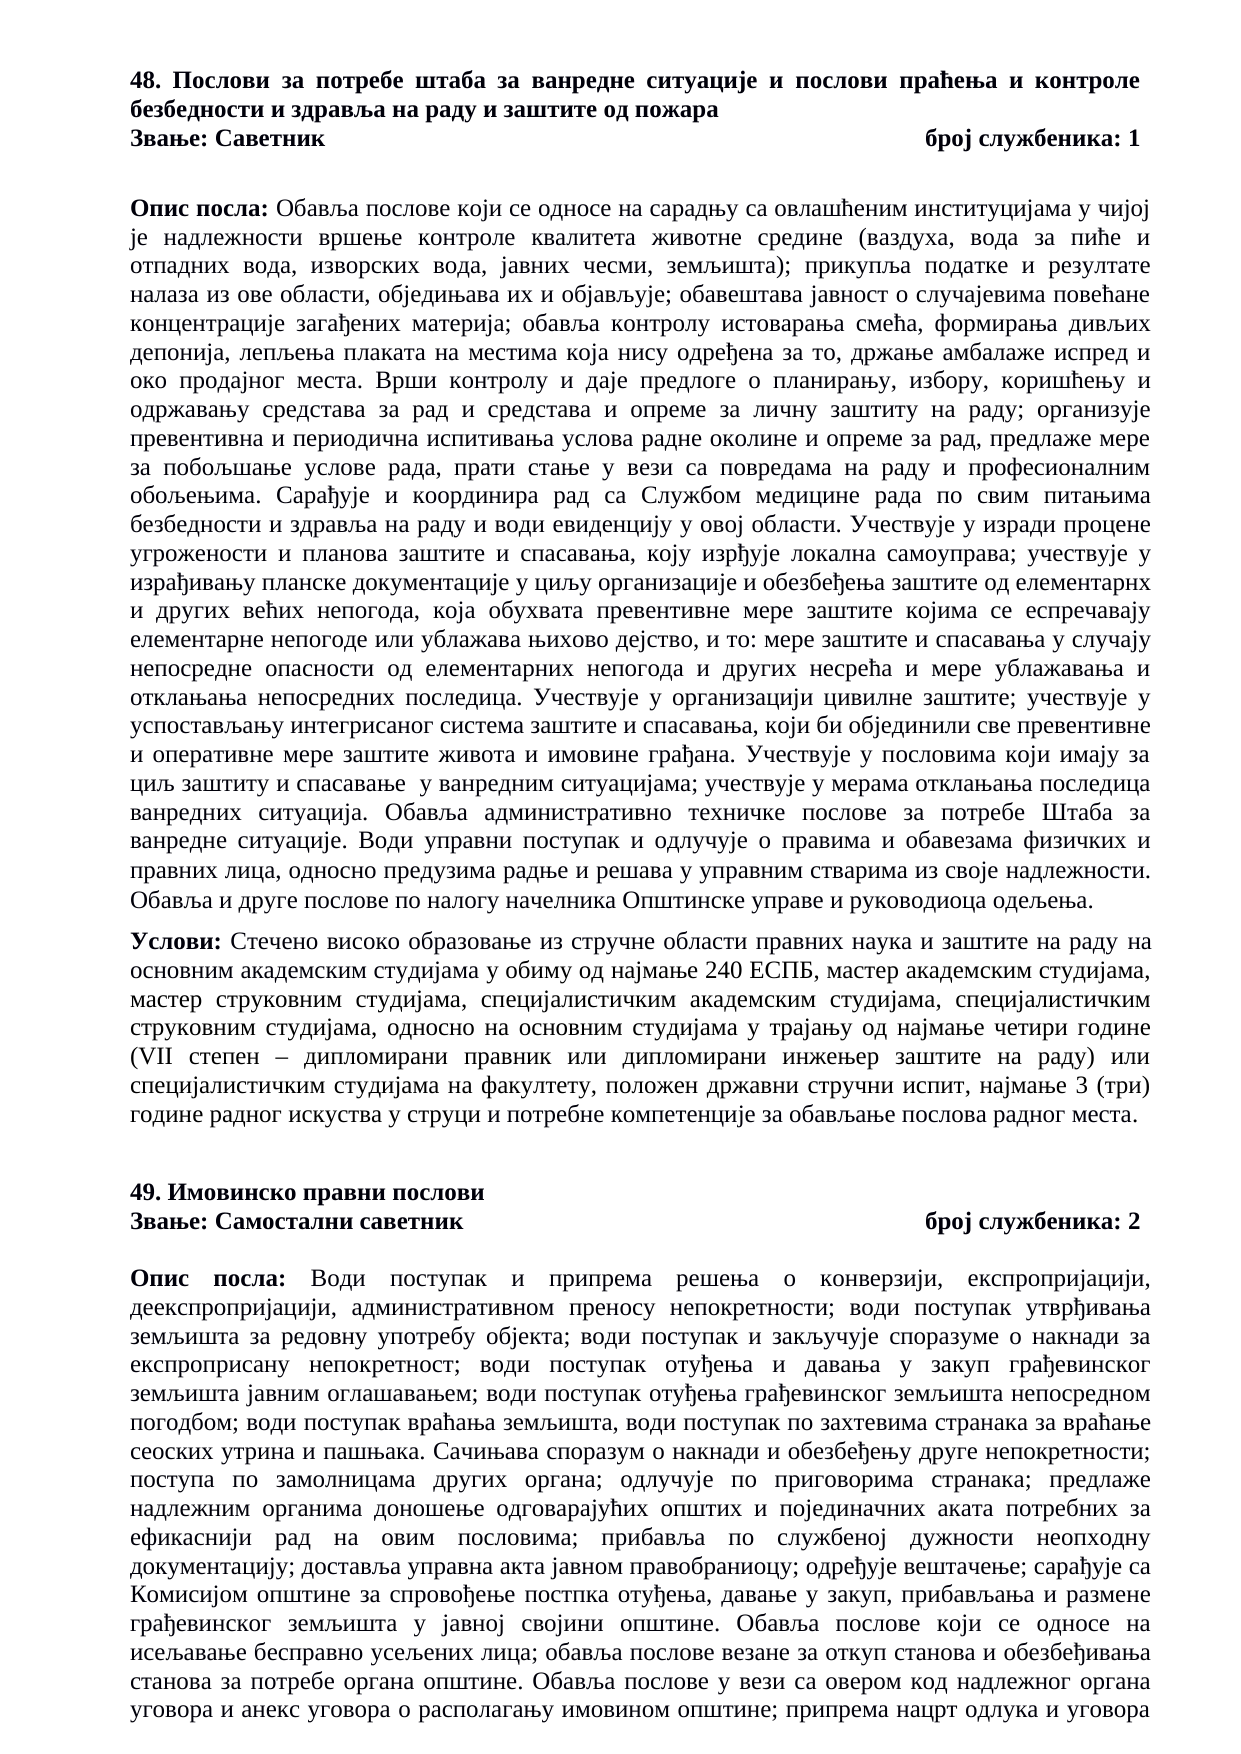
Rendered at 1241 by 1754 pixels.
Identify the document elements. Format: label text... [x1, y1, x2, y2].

table_cell Звање: Самостални саветник [119, 1206, 616, 1234]
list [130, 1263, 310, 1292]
table_header 48. Послови за потребе штаба за ванредне ситуације и послови праћења и контроле безбедности и здравља на раду и заштите од пожара [119, 66, 1152, 123]
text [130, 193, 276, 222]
table_cell број службеника: 2 [616, 1206, 1152, 1234]
table_header 49. Имовинско правни послови [119, 1177, 1152, 1206]
list Услови: Стечено високо образовање из стручне области правних наука и заштите на раду на основним академским студијама у обиму од најмање 240 ЕСПБ, мастер академским студијама, мастер струковним студијама, специјалистичким академским студијама, специјалистичким струковним студијама, односно на основним студијама у трајању од најмање четири године (VII степен – дипломирани правник или дипломирани инжењер заштите на раду) или специјалистичким студијама на факултету, положен државни стручни испит, најмање 3 (три) године радног искуства у струци и потребне компетенције за обављање послова радног места. [130, 926, 1152, 1127]
table_cell Звање: Саветник [119, 123, 616, 152]
table_cell број службеника: 1 [616, 123, 1152, 152]
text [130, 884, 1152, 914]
